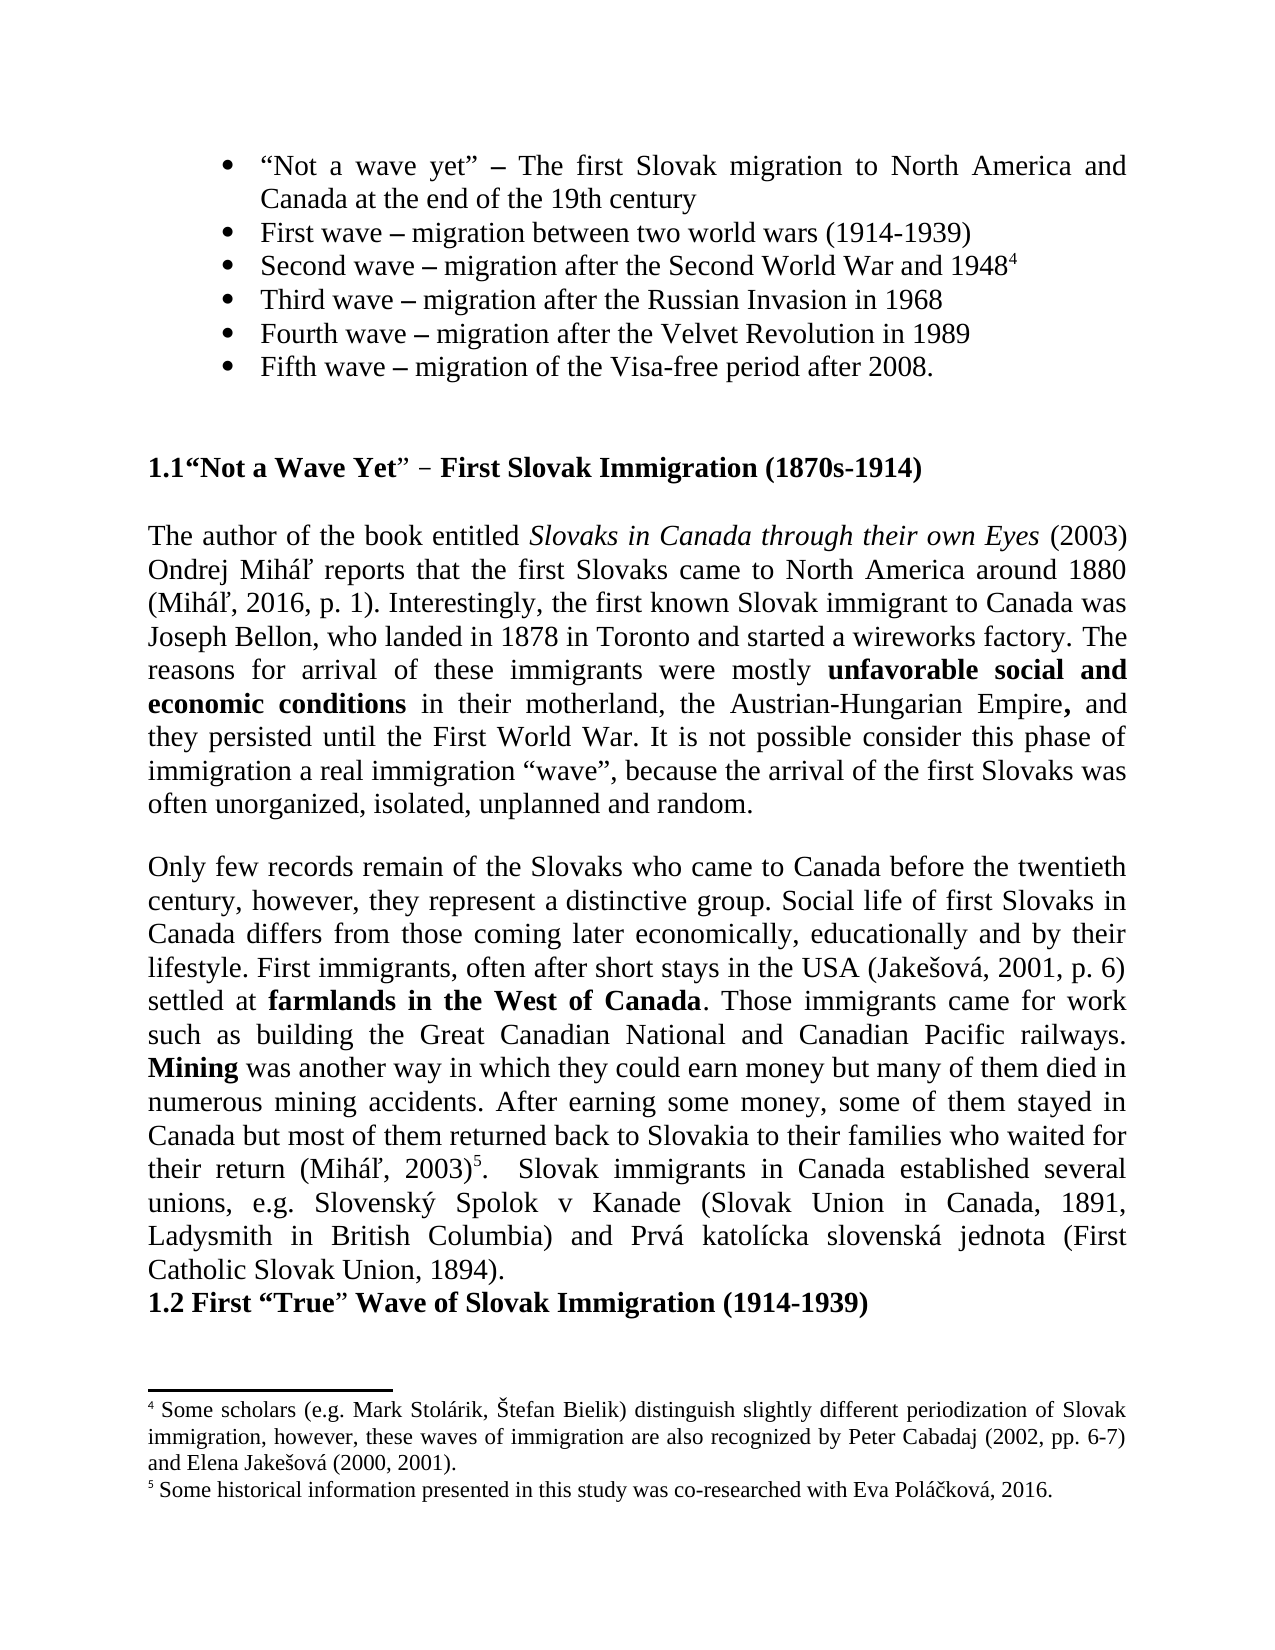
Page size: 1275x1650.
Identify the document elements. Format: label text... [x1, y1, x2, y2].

list Third wave – migration after the Russian Invasion in 1968 [223, 282, 1127, 316]
text Only few records remain of the Slovaks who came to Canada before the twentieth century, however, they represent a distinctive group. Social life of first Slovaks in Canada differs from those coming later economically, educationally and by their lifestyle. First immigrants, often after short stays in the USA (Jakešová, 2001, p. 6) settled at farmlands in the West of Canada. Those immigrants came for work such as building the Great Canadian National and Canadian Pacific railways. Mining was another way in which they could earn money but many of them died in numerous mining accidents. After earning some money, some of them stayed in Canada but most of them returned back to Slovakia to their families who waited for their return (Miháľ, 2003). Slovak immigrants in Canada established several unions, e.g. Slovenský Spolok v Kanade (Slovak Union in Canada, 1891, Ladysmith in British Columbia) and Prvá katolícka slovenská jednota (First Catholic Slovak Union, 1894). [148, 849, 1127, 1285]
list “Not a wave yet” – The first Slovak migration to North America and Canada at the end of the 19th century [223, 148, 1127, 215]
list Fourth wave – migration after the Velvet Revolution in 1989 [223, 316, 1127, 349]
list First wave – migration between two world wars (1914-1939) [223, 215, 1127, 248]
list “Not a Wave Yet” − First Slovak Immigration (1870s-1914) [148, 450, 1127, 485]
text 1.2 First “True” Wave of Slovak Immigration (1914-1939) [148, 1285, 1127, 1319]
list Fifth wave – migration of the Visa-free period after 2008. [223, 349, 1127, 383]
list Second wave – migration after the Second World War and 1948 [223, 248, 1127, 282]
text The author of the book entitled Slovaks in Canada through their own Eyes (2003) Ondrej Miháľ reports that the first Slovaks came to North America around 1880 (Miháľ, 2016, p. 1). Interestingly, the first known Slovak immigrant to Canada was Joseph Bellon, who landed in 1878 in Toronto and started a wireworks factory. The reasons for arrival of these immigrants were mostly unfavorable social and economic conditions in their motherland, the Austrian-Hungarian Empire, and they persisted until the First World War. It is not possible consider this phase of immigration a real immigration “wave”, because the arrival of the first Slovaks was often unorganized, isolated, unplanned and random. [148, 518, 1127, 820]
